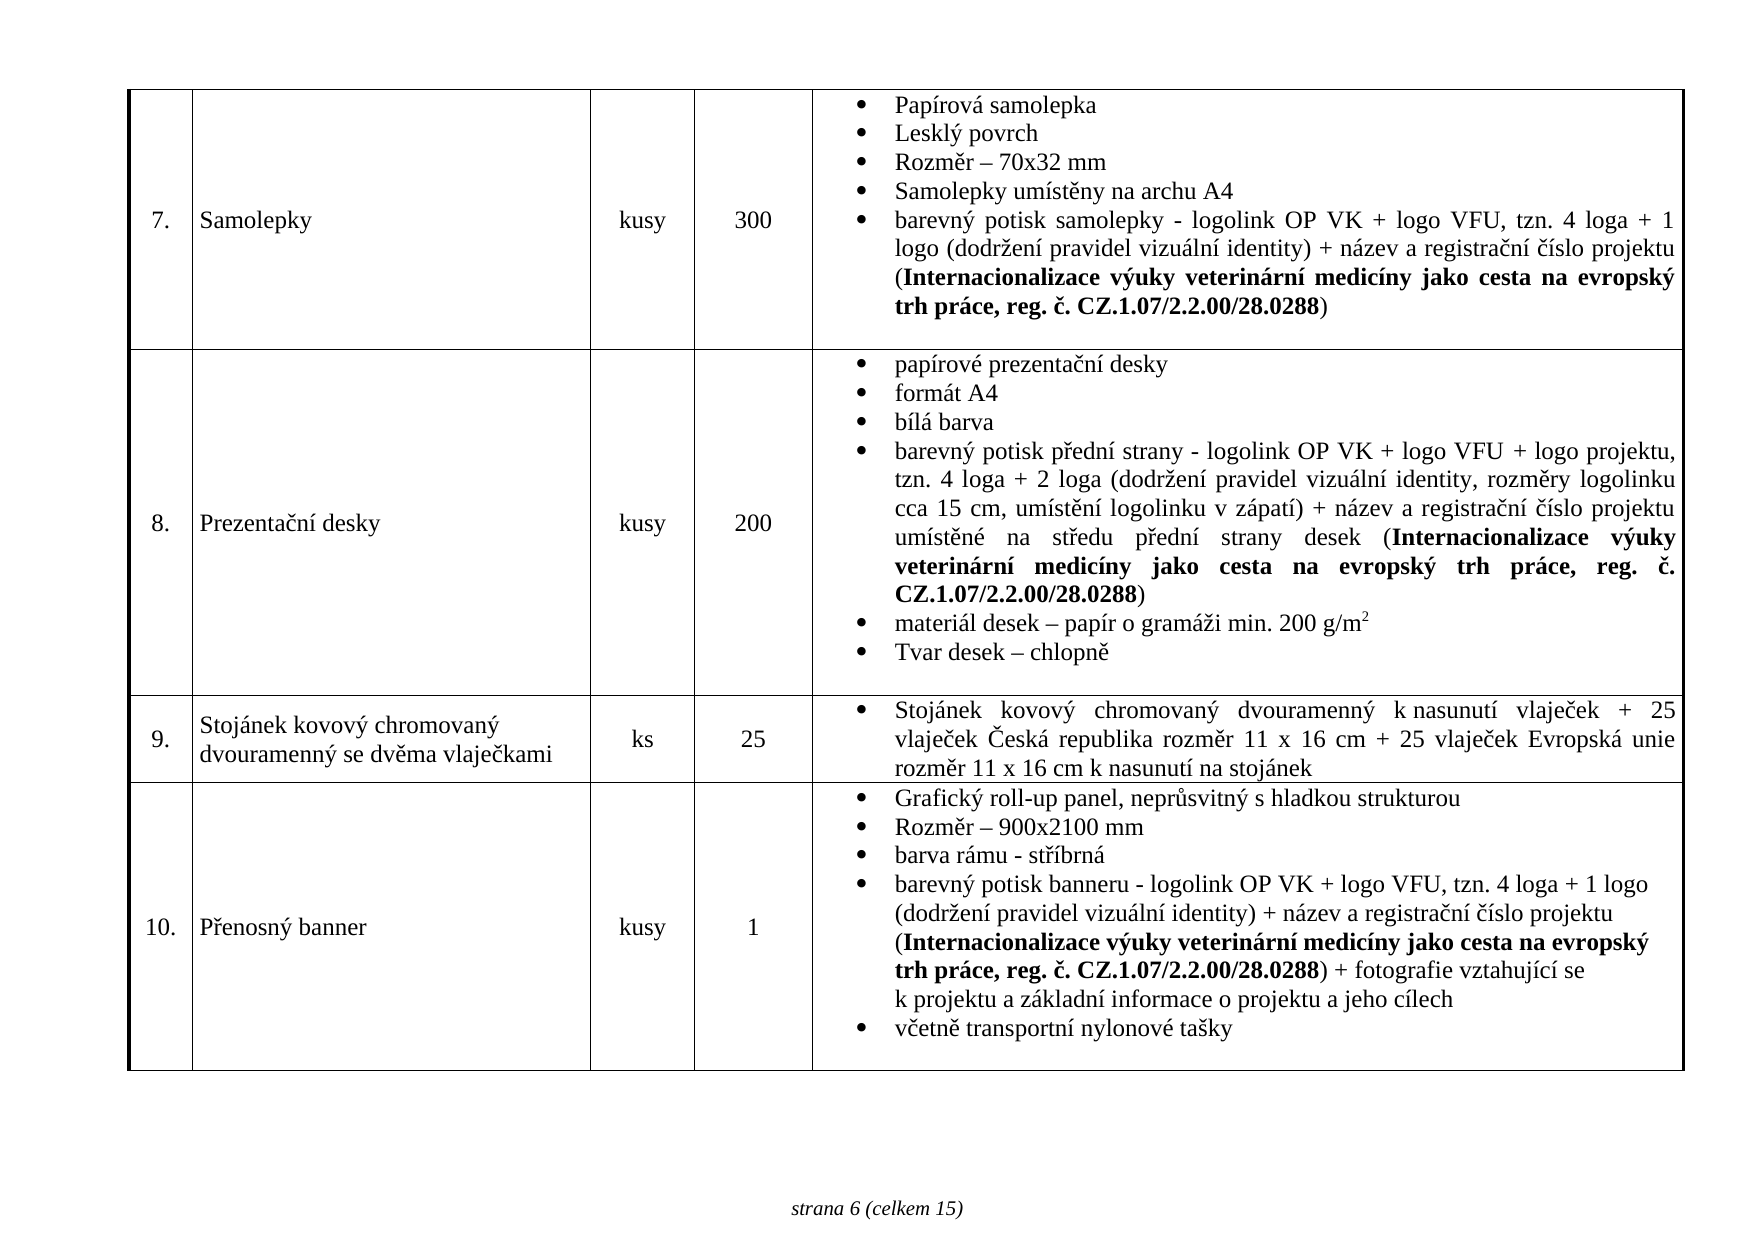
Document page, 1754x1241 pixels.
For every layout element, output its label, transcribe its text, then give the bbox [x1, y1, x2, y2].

table_cell Papírová samolepka Lesklý povrch Rozměr – 70x32 mm Samolepky umístěny na archu A4 barevný potisk samolepky - logolink OP VK + logo VFU, tzn. 4 loga + 1 logo (dodržení pravidel vizuální identity) + název a registrační číslo projektu (Internacionalizace výuky veterinární medicíny jako cesta na evropský trh práce, reg. č. CZ.1.07/2.2.00/28.0288) [813, 90, 1682, 348]
table_cell kusy [591, 90, 694, 348]
table_cell 25 [695, 696, 812, 782]
table_cell 9. [131, 696, 192, 782]
table_cell kusy [591, 783, 694, 1070]
table_cell 300 [695, 90, 812, 348]
table_cell 1 [695, 783, 812, 1070]
table_cell papírové prezentační desky formát A4 bílá barva barevný potisk přední strany - logolink OP VK + logo VFU + logo projektu, tzn. 4 loga + 2 loga (dodržení pravidel vizuální identity, rozměry logolinku cca , umístění logolinku v zápatí) + název a registrační číslo projektu umístěné na středu přední strany desek (Internacionalizace výuky veterinární medicíny jako cesta na evropský trh práce, reg. č. CZ.1.07/2.2.00/28.0288) materiál desek – papír o gramáži min. 200 g/m2 Tvar desek – chlopně [813, 350, 1682, 694]
table_cell Samolepky [193, 90, 590, 348]
table_cell 8. [131, 350, 192, 694]
table_cell Přenosný banner [193, 783, 590, 1070]
table_cell 7. [131, 90, 192, 348]
table_cell Prezentační desky [193, 350, 590, 694]
table_cell 200 [695, 350, 812, 694]
table_cell Grafický roll-up panel, neprůsvitný s hladkou strukturou Rozměr – 900x2100 mm barva rámu - stříbrná barevný potisk banneru - logolink OP VK + logo VFU, tzn. 4 loga + 1 logo (dodržení pravidel vizuální identity) + název a registrační číslo projektu (Internacionalizace výuky veterinární medicíny jako cesta na evropský trh práce, reg. č. CZ.1.07/2.2.00/28.0288) + fotografie vztahující se k projektu a základní informace o projektu a jeho cílech včetně transportní nylonové tašky [813, 783, 1682, 1070]
table_cell Stojánek kovový chromovaný dvouramenný k nasunutí vlaječek + 25 vlaječek Česká republika rozměr 11 x 16 cm + 25 vlaječek Evropská unie rozměr 11 x 16 cm k nasunutí na stojánek [813, 696, 1682, 782]
table_cell ks [591, 696, 694, 782]
table_cell 10. [131, 783, 192, 1070]
table_cell Stojánek kovový chromovaný dvouramenný se dvěma vlaječkami [193, 696, 590, 782]
table_cell kusy [591, 350, 694, 694]
